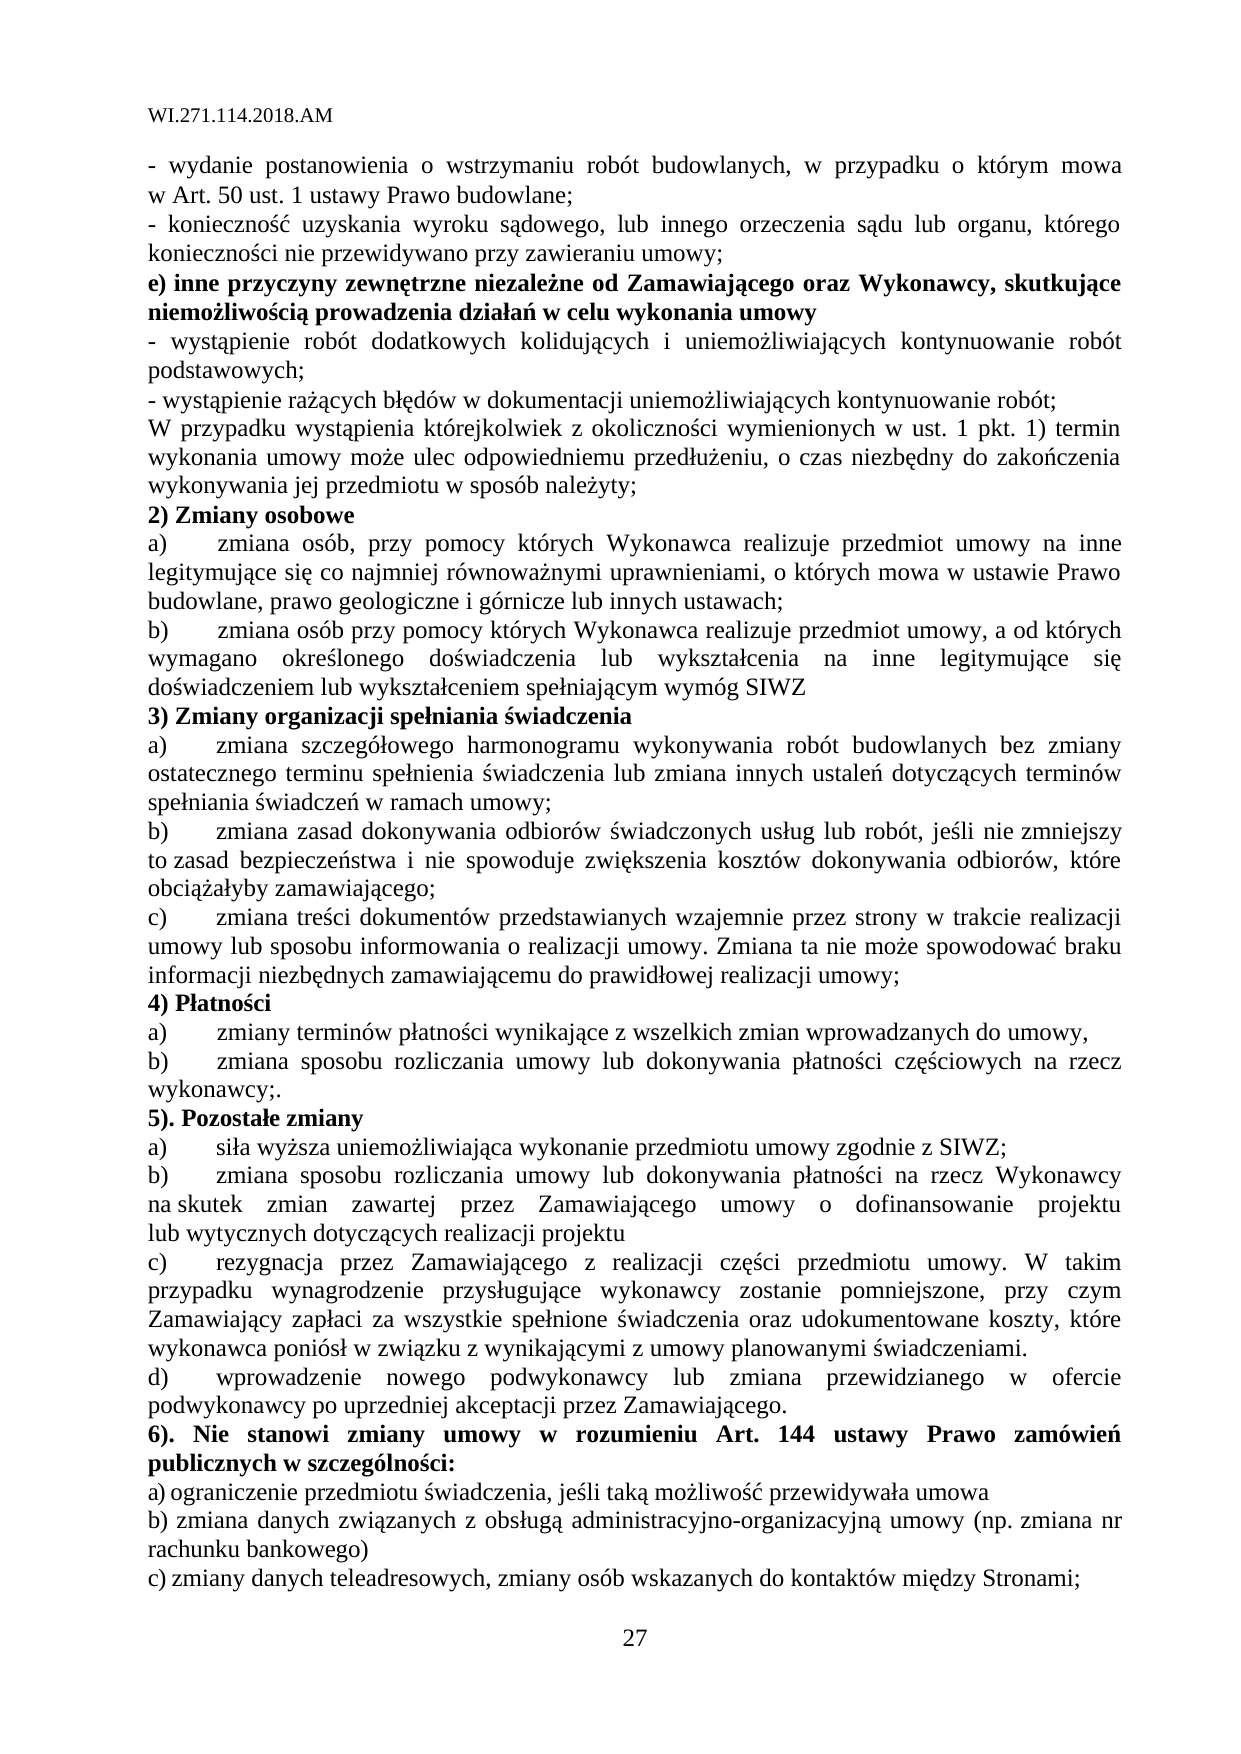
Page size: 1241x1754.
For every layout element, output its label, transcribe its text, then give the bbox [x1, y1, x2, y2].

list zmiana sposobu rozliczania umowy lub dokonywania płatności na rzecz Wykonawcy na skutek zmian zawartej przez Zamawiającego umowy o dofinansowanie projektu lub wytycznych dotyczących realizacji projektu [148, 1161, 1122, 1247]
list zmiana sposobu rozliczania umowy lub dokonywania płatności częściowych na rzecz wykonawcy;. [148, 1046, 1122, 1103]
list zmiany terminów płatności wynikające z wszelkich zmian wprowadzanych do umowy, [148, 1017, 1122, 1046]
list zmiana szczegółowego harmonogramu wykonywania robót budowlanych bez zmiany ostatecznego terminu spełnienia świadczenia lub zmiana innych ustaleń dotyczących terminów spełniania świadczeń w ramach umowy; [148, 730, 1122, 816]
list wprowadzenie nowego podwykonawcy lub zmiana przewidzianego w ofercie podwykonawcy po uprzedniej akceptacji przez Zamawiającego. [148, 1362, 1122, 1419]
list zmiana treści dokumentów przedstawianych wzajemnie przez strony w trakcie realizacji umowy lub sposobu informowania o realizacji umowy. Zmiana ta nie może spowodować braku informacji niezbędnych zamawiającemu do prawidłowej realizacji umowy; [148, 902, 1122, 988]
text 4) Płatności [148, 988, 1122, 1017]
text - wystąpienie rażących błędów w dokumentacji uniemożliwiających kontynuowanie robót; [148, 385, 1122, 414]
text 6). Nie stanowi zmiany umowy w rozumieniu Art. 144 ustawy Prawo zamówień publicznych w szczególności: [148, 1419, 1122, 1477]
list zmiana osób, przy pomocy których Wykonawca realizuje przedmiot umowy na inne legitymujące się co najmniej równoważnymi uprawnieniami, o których mowa w ustawie Prawo budowlane, prawo geologiczne i górnicze lub innych ustawach; [148, 528, 1122, 615]
text 3) Zmiany organizacji spełniania świadczenia [148, 701, 1122, 730]
text - wystąpienie robót dodatkowych kolidujących i uniemożliwiających kontynuowanie robót podstawowych; [148, 326, 1122, 385]
text e) inne przyczyny zewnętrzne niezależne od Zamawiającego oraz Wykonawcy, skutkujące niemożliwością prowadzenia działań w celu wykonania umowy [148, 268, 1122, 326]
list zmiana zasad dokonywania odbiorów świadczonych usług lub robót, jeśli nie zmniejszy to zasad bezpieczeństwa i nie spowoduje zwiększenia kosztów dokonywania odbiorów, które obciążałyby zamawiającego; [148, 816, 1122, 902]
list siła wyższa uniemożliwiająca wykonanie przedmiotu umowy zgodnie z SIWZ; [148, 1132, 1122, 1161]
text c) zmiany danych teleadresowych, zmiany osób wskazanych do kontaktów między Stronami; [148, 1563, 1122, 1592]
list rezygnacja przez Zamawiającego z realizacji części przedmiotu umowy. W takim przypadku wynagrodzenie przysługujące wykonawcy zostanie pomniejszone, przy czym Zamawiający zapłaci za wszystkie spełnione świadczenia oraz udokumentowane koszty, które wykonawca poniósł w związku z wynikającymi z umowy planowanymi świadczeniami. [148, 1247, 1122, 1362]
text - konieczność uzyskania wyroku sądowego, lub innego orzeczenia sądu lub organu, którego konieczności nie przewidywano przy zawieraniu umowy; [148, 209, 1121, 268]
text 5). Pozostałe zmiany [148, 1103, 1122, 1132]
text W przypadku wystąpienia którejkolwiek z okoliczności wymienionych w ust. 1 pkt. 1) termin wykonania umowy może ulec odpowiedniemu przedłużeniu, o czas niezbędny do zakończenia wykonywania jej przedmiotu w sposób należyty; [148, 414, 1121, 500]
text - wydanie postanowienia o wstrzymaniu robót budowlanych, w przypadku o którym mowa w Art. 50 ust. 1 ustawy Prawo budowlane; [148, 151, 1122, 209]
text a) ograniczenie przedmiotu świadczenia, jeśli taką możliwość przewidywała umowa [148, 1477, 1122, 1506]
text b) zmiana danych związanych z obsługą administracyjno-organizacyjną umowy (np. zmiana nr rachunku bankowego) [148, 1506, 1122, 1563]
text 2) Zmiany osobowe [148, 500, 1122, 528]
list zmiana osób przy pomocy których Wykonawca realizuje przedmiot umowy, a od których wymagano określonego doświadczenia lub wykształcenia na inne legitymujące się doświadczeniem lub wykształceniem spełniającym wymóg SIWZ [148, 615, 1122, 701]
